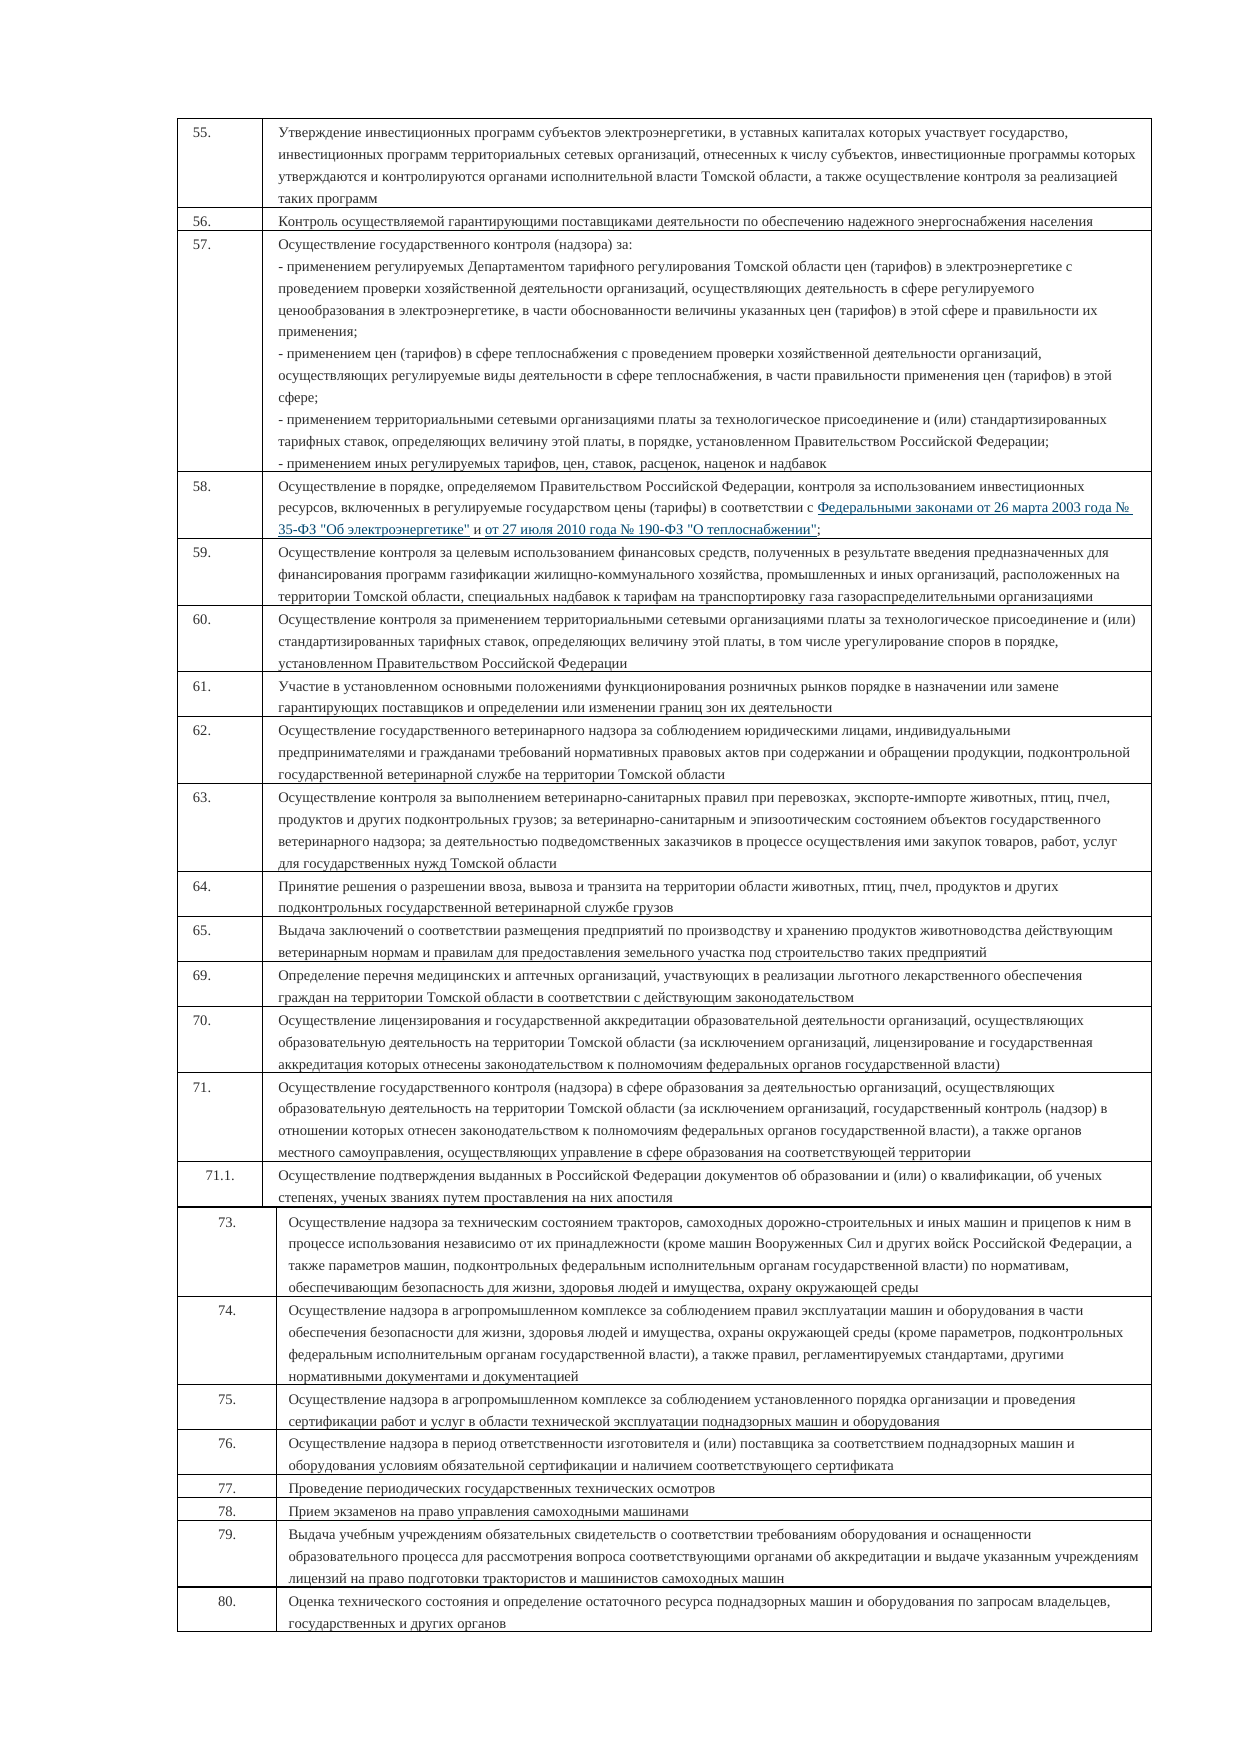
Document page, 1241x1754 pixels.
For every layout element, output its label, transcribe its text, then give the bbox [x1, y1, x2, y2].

table_cell Участие в установленном основными положениями функционирования розничных рынков порядке в назначении или замене гарантирующих поставщиков и определении или изменении границ зон их деятельности [263, 672, 1151, 716]
table_cell 63. [178, 784, 262, 871]
table_cell 55. [178, 119, 262, 207]
table_cell Осуществление контроля за применением территориальными сетевыми организациями платы за технологическое присоединение и (или) стандартизированных тарифных ставок, определяющих величину этой платы, в том числе урегулирование споров в порядке, установленном Правительством Российской Федерации [263, 606, 1151, 671]
table_cell Утверждение инвестиционных программ субъектов электроэнергетики, в уставных капиталах которых участвует государство, инвестиционных программ территориальных сетевых организаций, отнесенных к числу субъектов, инвестиционные программы которых утверждаются и контролируются органами исполнительной власти Томской области, а также осуществление контроля за реализацией таких программ [263, 119, 1151, 207]
table_cell 70. [178, 1007, 262, 1072]
table_cell 73. [178, 1208, 276, 1296]
table_cell Осуществление надзора в агропромышленном комплексе за соблюдением установленного порядка организации и проведения сертификации работ и услуг в области технической эксплуатации поднадзорных машин и оборудования [277, 1385, 1151, 1429]
table_cell Осуществление надзора в период ответственности изготовителя и (или) поставщика за соответствием поднадзорных машин и оборудования условиям обязательной сертификации и наличием соответствующего сертификата [277, 1430, 1151, 1474]
table_cell Проведение периодических государственных технических осмотров [277, 1475, 1151, 1497]
table_cell 69. [178, 962, 262, 1006]
table_cell Контроль осуществляемой гарантирующими поставщиками деятельности по обеспечению надежного энергоснабжения населения [263, 208, 1151, 229]
table_cell Выдача заключений о соответствии размещения предприятий по производству и хранению продуктов животноводства действующим ветеринарным нормам и правилам для предоставления земельного участка под строительство таких предприятий [263, 917, 1151, 961]
table_cell 64. [178, 872, 262, 916]
table_cell Прием экзаменов на право управления самоходными машинами [277, 1498, 1151, 1520]
table_cell Осуществление лицензирования и государственной аккредитации образовательной деятельности организаций, осуществляющих образовательную деятельность на территории Томской области (за исключением организаций, лицензирование и государственная аккредитация которых отнесены законодательством к полномочиям федеральных органов государственной власти) [263, 1007, 1151, 1072]
table_cell 75. [178, 1385, 276, 1429]
table_cell 56. [178, 208, 262, 229]
table_cell Осуществление подтверждения выданных в Российской Федерации документов об образовании и (или) о квалификации, об ученых степенях, ученых званиях путем проставления на них апостиля [263, 1162, 1151, 1206]
table_cell 62. [178, 717, 262, 783]
table_cell 61. [178, 672, 262, 716]
table_cell Осуществление государственного ветеринарного надзора за соблюдением юридическими лицами, индивидуальными предпринимателями и гражданами требований нормативных правовых актов при содержании и обращении продукции, подконтрольной государственной ветеринарной службе на территории Томской области [263, 717, 1151, 783]
table_cell 80. [178, 1588, 276, 1631]
table_cell Осуществление контроля за выполнением ветеринарно-санитарных правил при перевозках, экспорте-импорте животных, птиц, пчел, продуктов и других подконтрольных грузов; за ветеринарно-санитарным и эпизоотическим состоянием объектов государственного ветеринарного надзора; за деятельностью подведомственных заказчиков в процессе осуществления ими закупок товаров, работ, услуг для государственных нужд Томской области [263, 784, 1151, 871]
table_cell Осуществление государственного контроля (надзора) в сфере образования за деятельностью организаций, осуществляющих образовательную деятельность на территории Томской области (за исключением организаций, государственный контроль (надзор) в отношении которых отнесен законодательством к полномочиям федеральных органов государственной власти), а также органов местного самоуправления, осуществляющих управление в сфере образования на соответствующей территории [263, 1073, 1151, 1161]
table_cell Оценка технического состояния и определение остаточного ресурса поднадзорных машин и оборудования по запросам владельцев, государственных и других органов [277, 1588, 1151, 1631]
table_cell 78. [178, 1498, 276, 1520]
table_cell 59. [178, 539, 262, 604]
table_cell 65. [178, 917, 262, 961]
table_cell Принятие решения о разрешении ввоза, вывоза и транзита на территории области животных, птиц, пчел, продуктов и других подконтрольных государственной ветеринарной службе грузов [263, 872, 1151, 916]
table_cell Осуществление государственного контроля (надзора) за: - применением регулируемых Департаментом тарифного регулирования Томской области цен (тарифов) в электроэнергетике с проведением проверки хозяйственной деятельности организаций, осуществляющих деятельность в сфере регулируемого ценообразования в электроэнергетике, в части обоснованности величины указанных цен (тарифов) в этой сфере и правильности их применения; - применением цен (тарифов) в сфере теплоснабжения с проведением проверки хозяйственной деятельности организаций, осуществляющих регулируемые виды деятельности в сфере теплоснабжения, в части правильности применения цен (тарифов) в этой сфере; - применением территориальными сетевыми организациями платы за технологическое присоединение и (или) стандартизированных тарифных ставок, определяющих величину этой платы, в порядке, установленном Правительством Российской Федерации; - применением иных регулируемых тарифов, цен, ставок, расценок, наценок и надбавок [263, 231, 1151, 471]
table_cell 71.1. [178, 1162, 262, 1206]
table_cell 79. [178, 1521, 276, 1586]
table_cell 76. [178, 1430, 276, 1474]
table_cell 58. [178, 472, 262, 538]
table_cell 60. [178, 606, 262, 671]
table_cell 74. [178, 1297, 276, 1384]
table_cell Определение перечня медицинских и аптечных организаций, участвующих в реализации льготного лекарственного обеспечения граждан на территории Томской области в соответствии с действующим законодательством [263, 962, 1151, 1006]
table_cell Осуществление в порядке, определяемом Правительством Российской Федерации, контроля за использованием инвестиционных ресурсов, включенных в регулируемые государством цены (тарифы) в соответствии с Федеральными законами от 26 марта 2003 года № 35-ФЗ "Об электроэнергетике" и от 27 июля 2010 года № 190-ФЗ "О теплоснабжении"; [263, 472, 1151, 538]
table_cell 71. [178, 1073, 262, 1161]
table_cell Осуществление надзора за техническим состоянием тракторов, самоходных дорожно-строительных и иных машин и прицепов к ним в процессе использования независимо от их принадлежности (кроме машин Вооруженных Сил и других войск Российской Федерации, а также параметров машин, подконтрольных федеральным исполнительным органам государственной власти) по нормативам, обеспечивающим безопасность для жизни, здоровья людей и имущества, охрану окружающей среды [277, 1208, 1151, 1296]
table_cell Осуществление надзора в агропромышленном комплексе за соблюдением правил эксплуатации машин и оборудования в части обеспечения безопасности для жизни, здоровья людей и имущества, охраны окружающей среды (кроме параметров, подконтрольных федеральным исполнительным органам государственной власти), а также правил, регламентируемых стандартами, другими нормативными документами и документацией [277, 1297, 1151, 1384]
table_cell Выдача учебным учреждениям обязательных свидетельств о соответствии требованиям оборудования и оснащенности образовательного процесса для рассмотрения вопроса соответствующими органами об аккредитации и выдаче указанным учреждениям лицензий на право подготовки трактористов и машинистов самоходных машин [277, 1521, 1151, 1586]
table_cell 77. [178, 1475, 276, 1497]
table_cell Осуществление контроля за целевым использованием финансовых средств, полученных в результате введения предназначенных для финансирования программ газификации жилищно-коммунального хозяйства, промышленных и иных организаций, расположенных на территории Томской области, специальных надбавок к тарифам на транспортировку газа газораспределительными организациями [263, 539, 1151, 604]
table_cell 57. [178, 231, 262, 471]
